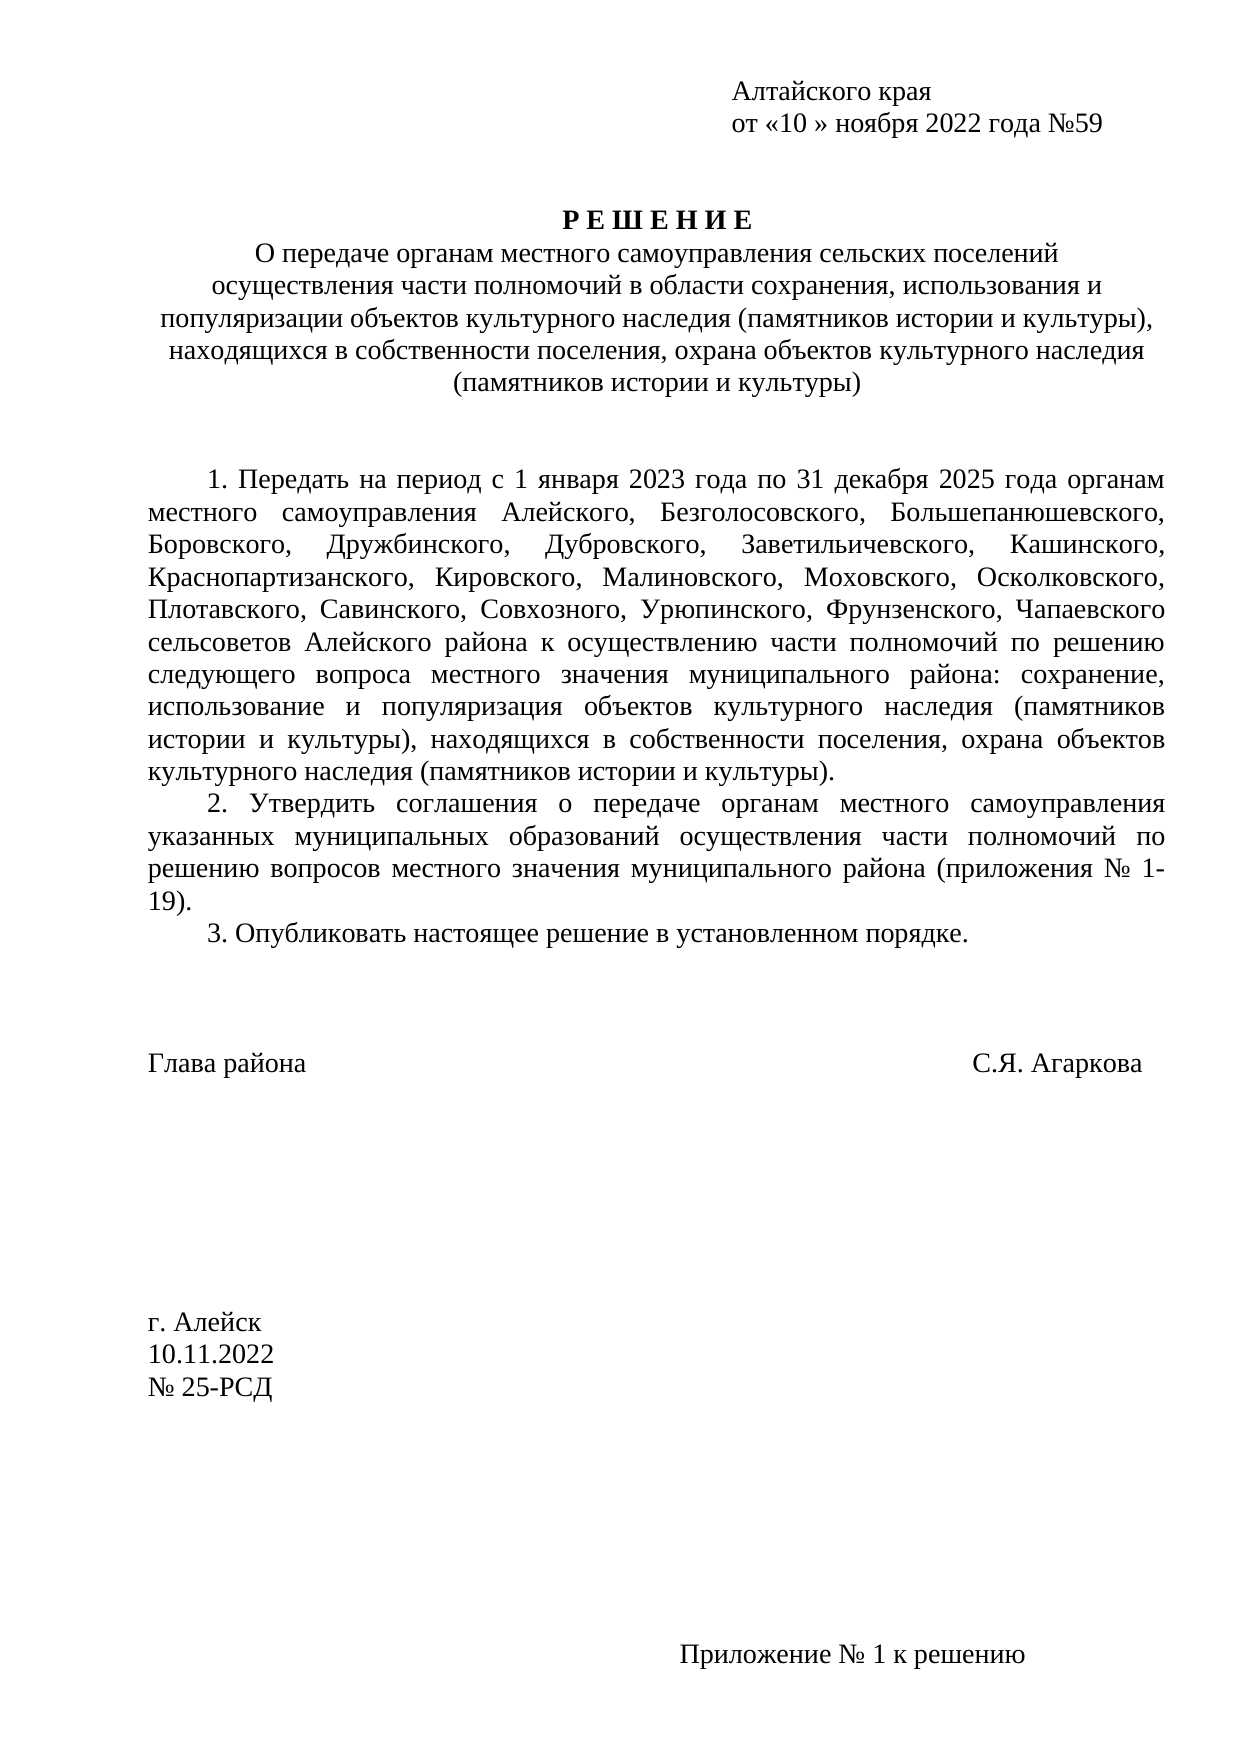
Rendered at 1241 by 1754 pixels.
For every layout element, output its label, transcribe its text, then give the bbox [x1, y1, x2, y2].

text 2. Утвердить соглашения о передаче органам местного самоуправления указанных муниципальных образований осуществления части полномочий по решению вопросов местного значения муниципального района (приложения № 1-19). [148, 787, 1167, 916]
text № 25-РСД [148, 1370, 1167, 1402]
text Глава района С.Я. Агаркова [148, 1046, 1167, 1078]
text осуществления части полномочий в области сохранения, использования и популяризации объектов культурного наследия (памятников истории и культуры), находящихся в собственности поселения, охрана объектов культурного наследия (памятников истории и культуры) [148, 268, 1167, 398]
text 10.11.2022 [148, 1337, 1167, 1370]
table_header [720, 74, 1167, 139]
text 3. Опубликовать настоящее решение в установленном порядке. [148, 916, 1167, 948]
text Р Е Ш Е Н И Е [148, 203, 1167, 236]
text 1. Передать на период с 1 января 2023 года по 31 декабря 2025 года органам местного самоуправления Алейского, Безголосовского, Большепанюшевского, Боровского, Дружбинского, Дубровского, Заветильичевского, Кашинского, Краснопартизанского, Кировского, Малиновского, Моховского, Осколковского, Плотавского, Савинского, Совхозного, Урюпинского, Фрунзенского, Чапаевского сельсоветов Алейского района к осуществлению части полномочий по решению следующего вопроса местного значения муниципального района: сохранение, использование и популяризация объектов культурного наследия (памятников истории и культуры), находящихся в собственности поселения, охрана объектов культурного наследия (памятников истории и культуры). [148, 463, 1167, 787]
text г. Алейск [148, 1305, 1167, 1337]
text Приложение № 1 к решению [148, 1637, 1167, 1669]
text О передаче органам местного самоуправления сельских поселений [148, 236, 1167, 268]
